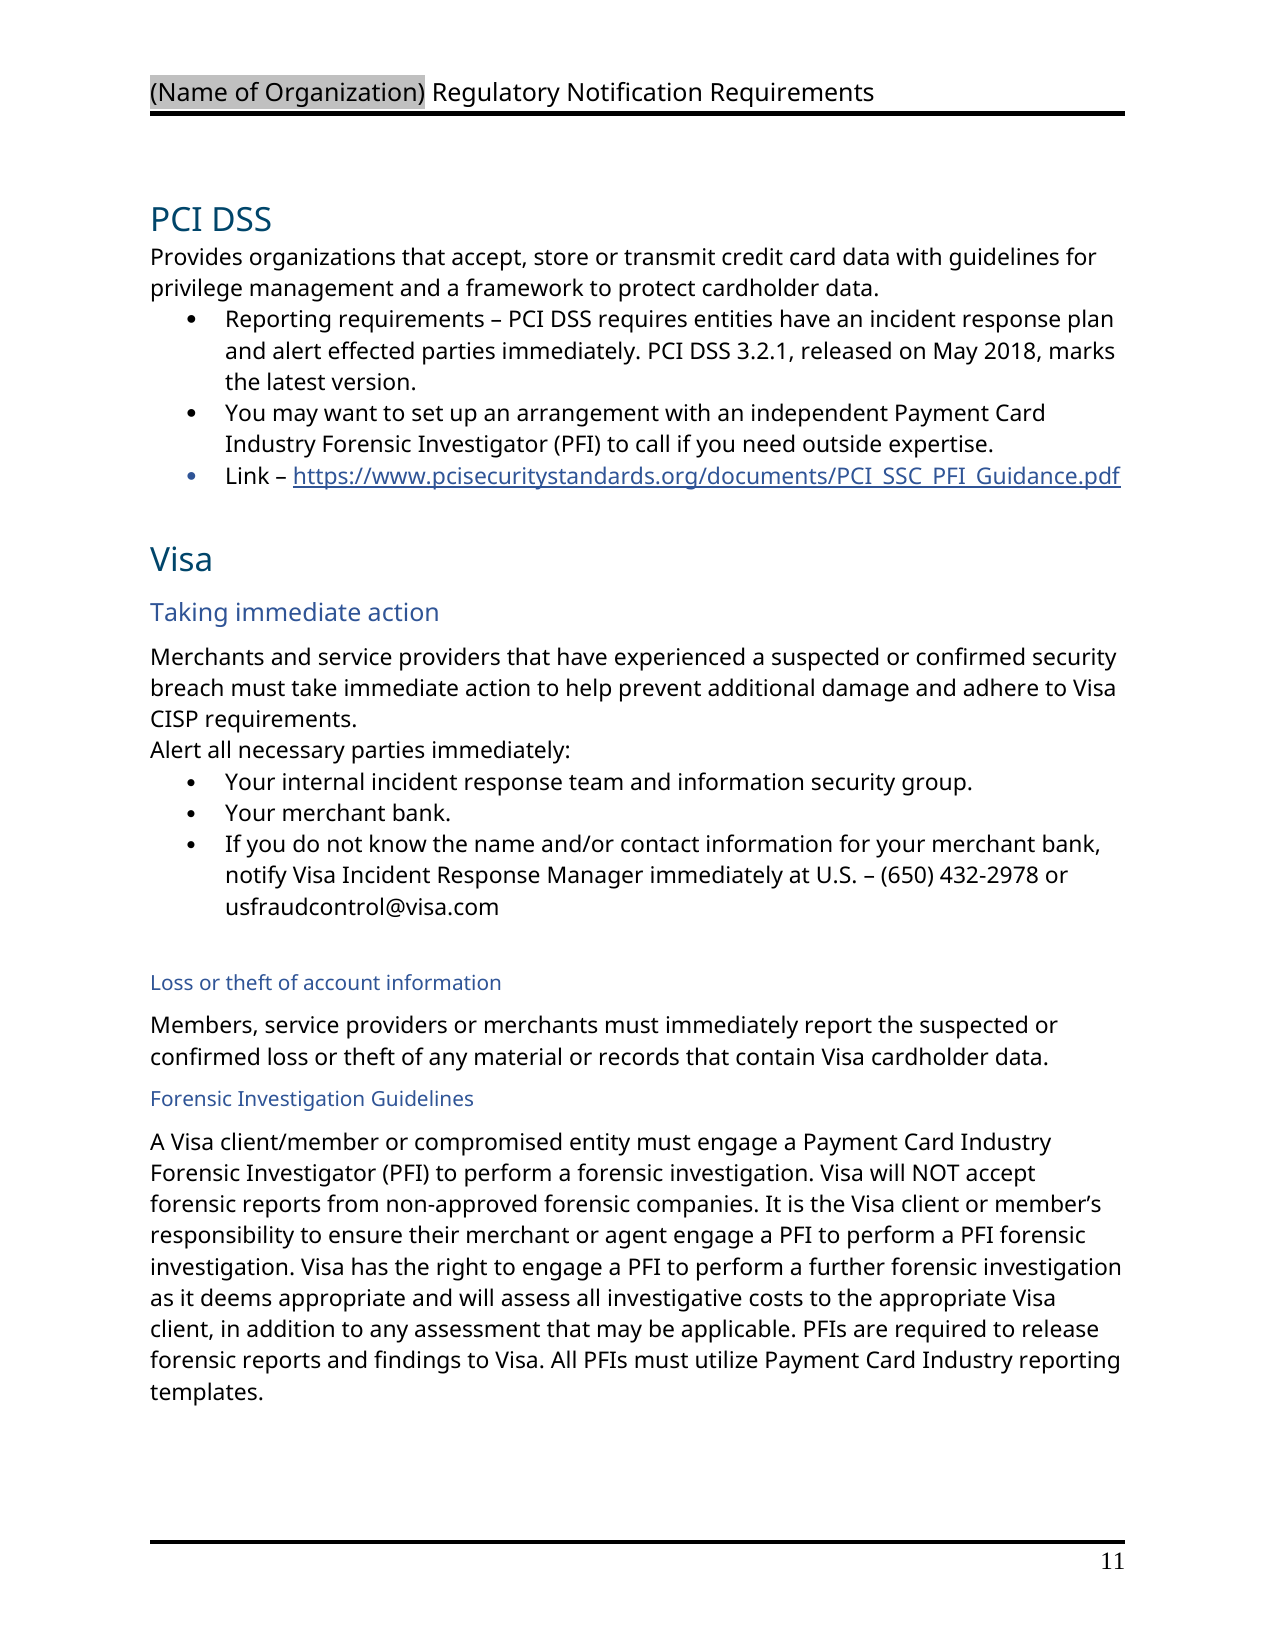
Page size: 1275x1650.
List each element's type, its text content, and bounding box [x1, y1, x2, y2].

list Reporting requirements – PCI DSS requires entities have an incident response plan and alert effected parties immediately. PCI DSS 3.2.1, released on May 2018, marks the latest version. [187, 303, 1125, 397]
text Merchants and service providers that have experienced a suspected or confirmed security breach must take immediate action to help prevent additional damage and adhere to Visa CISP requirements. [150, 641, 1125, 734]
text Loss or theft of account information [150, 968, 1125, 997]
subtitle PCI DSS [150, 195, 1125, 241]
text Members, service providers or merchants must immediately report the suspected or confirmed loss or theft of any material or records that contain Visa cardholder data. [150, 1009, 1125, 1072]
list You may want to set up an arrangement with an independent Payment Card Industry Forensic Investigator (PFI) to call if you need outside expertise. [187, 397, 1125, 459]
list Your internal incident response team and information security group. [187, 766, 1125, 797]
subtitle Visa [150, 536, 1125, 582]
list Link – https://www.pcisecuritystandards.org/documents/PCI_SSC_PFI_Guidance.pdf [187, 459, 1125, 491]
text Forensic Investigation Guidelines [150, 1084, 1125, 1113]
text Provides organizations that accept, store or transmit credit card data with guidelines for privilege management and a framework to protect cardholder data. [150, 241, 1125, 303]
list If you do not know the name and/or contact information for your merchant bank, notify Visa Incident Response Manager immediately at U.S. – (650) 432-2978 or usfraudcontrol@visa.com [187, 828, 1125, 922]
text A Visa client/member or compromised entity must engage a Payment Card Industry Forensic Investigator (PFI) to perform a forensic investigation. Visa will NOT accept forensic reports from non-approved forensic companies. It is the Visa client or member’s responsibility to ensure their merchant or agent engage a PFI to perform a PFI forensic investigation. Visa has the right to engage a PFI to perform a further forensic investigation as it deems appropriate and will assess all investigative costs to the appropriate Visa client, in addition to any assessment that may be applicable. PFIs are required to release forensic reports and findings to Visa. All PFIs must utilize Payment Card Industry reporting templates. [150, 1125, 1125, 1407]
text Taking immediate action [150, 594, 1125, 628]
text Alert all necessary parties immediately: [150, 734, 1125, 766]
list Your merchant bank. [187, 797, 1125, 828]
